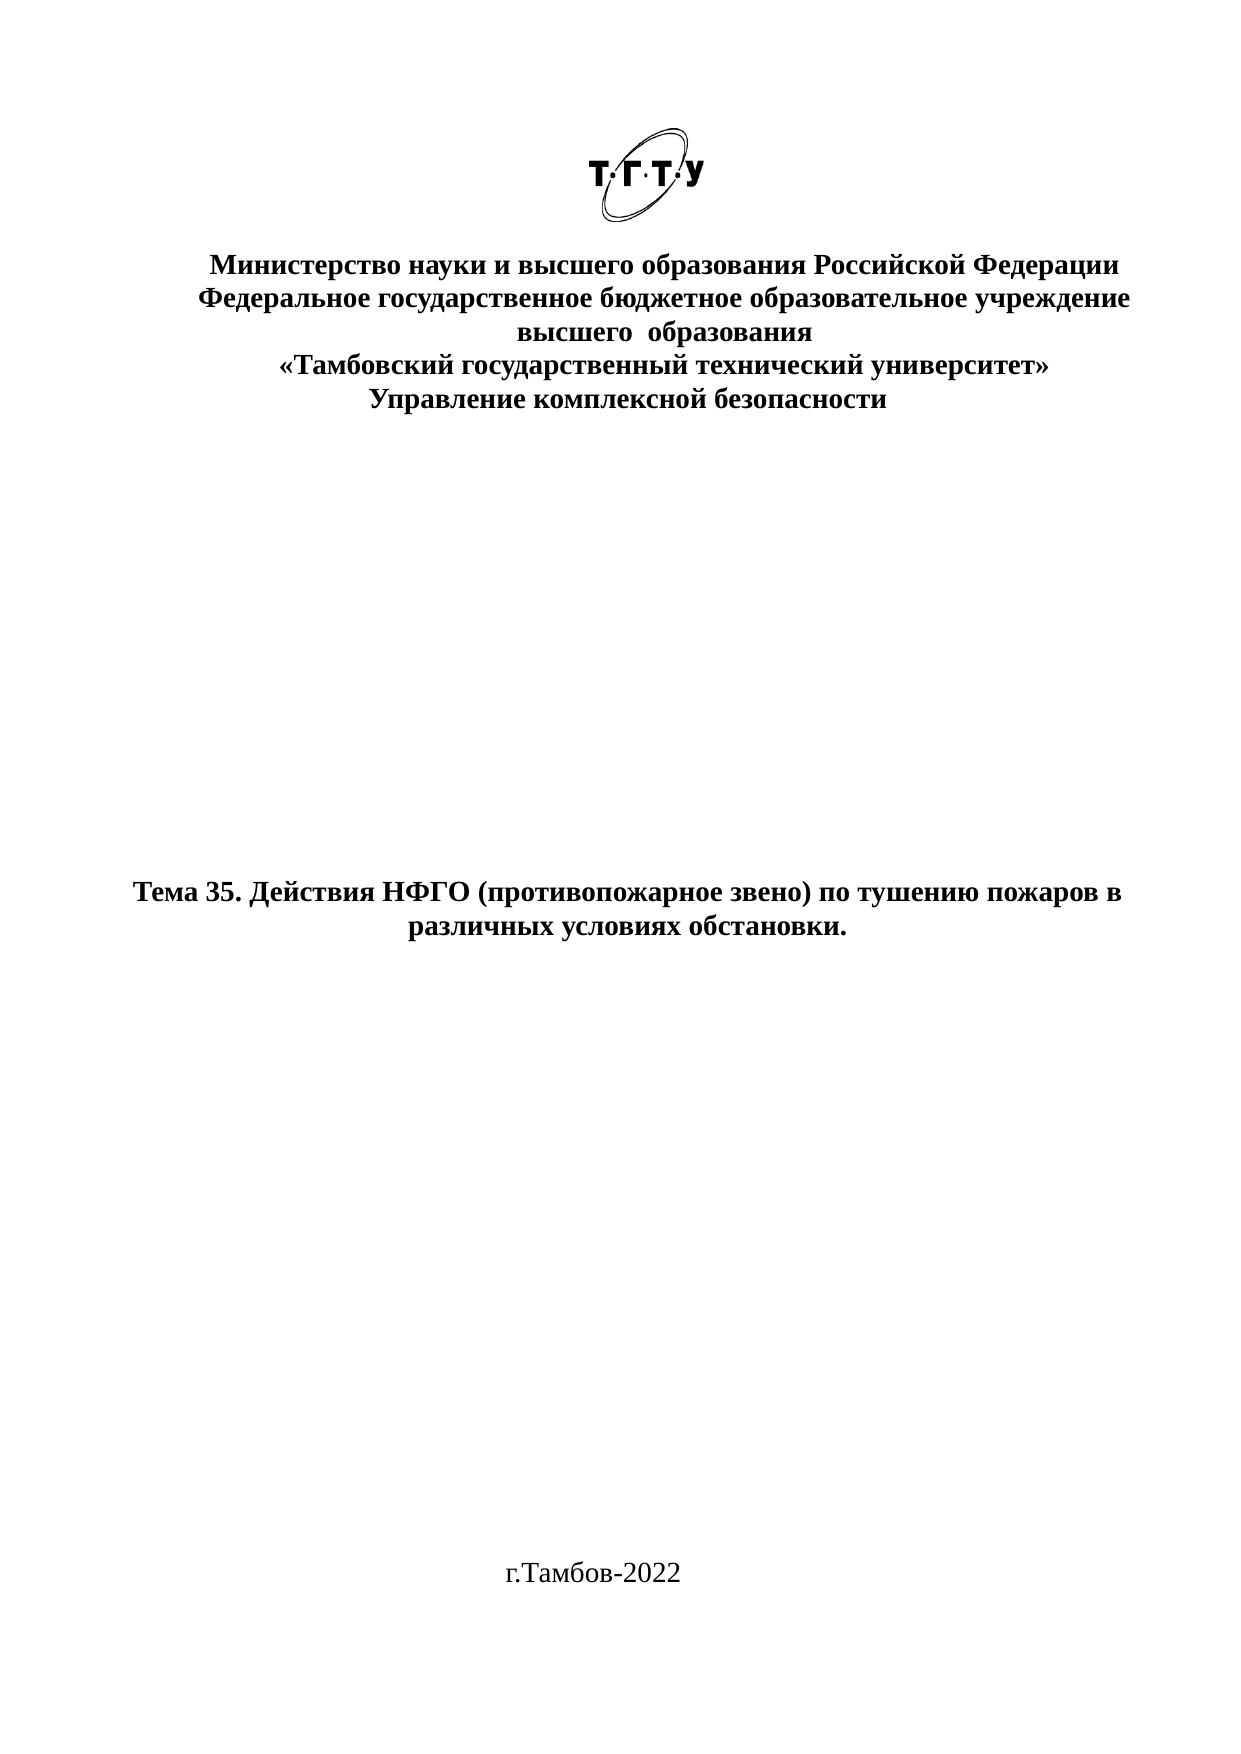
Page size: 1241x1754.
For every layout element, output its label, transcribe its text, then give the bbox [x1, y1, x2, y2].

subtitle Министерство науки и высшего образования Российской Федерации [177, 247, 1152, 280]
text Управление комплексной безопасности [103, 381, 1152, 414]
text г.Тамбов-2022 [177, 1555, 1152, 1588]
text Федеральное государственное бюджетное образовательное учреждение [177, 280, 1152, 314]
text Тема 35. Действия НФГО (противопожарное звено) по тушению пожаров в различных условиях обстановки. [103, 874, 1152, 942]
text «Тамбовский государственный технический университет» [177, 347, 1152, 381]
text высшего образования [177, 314, 1152, 347]
